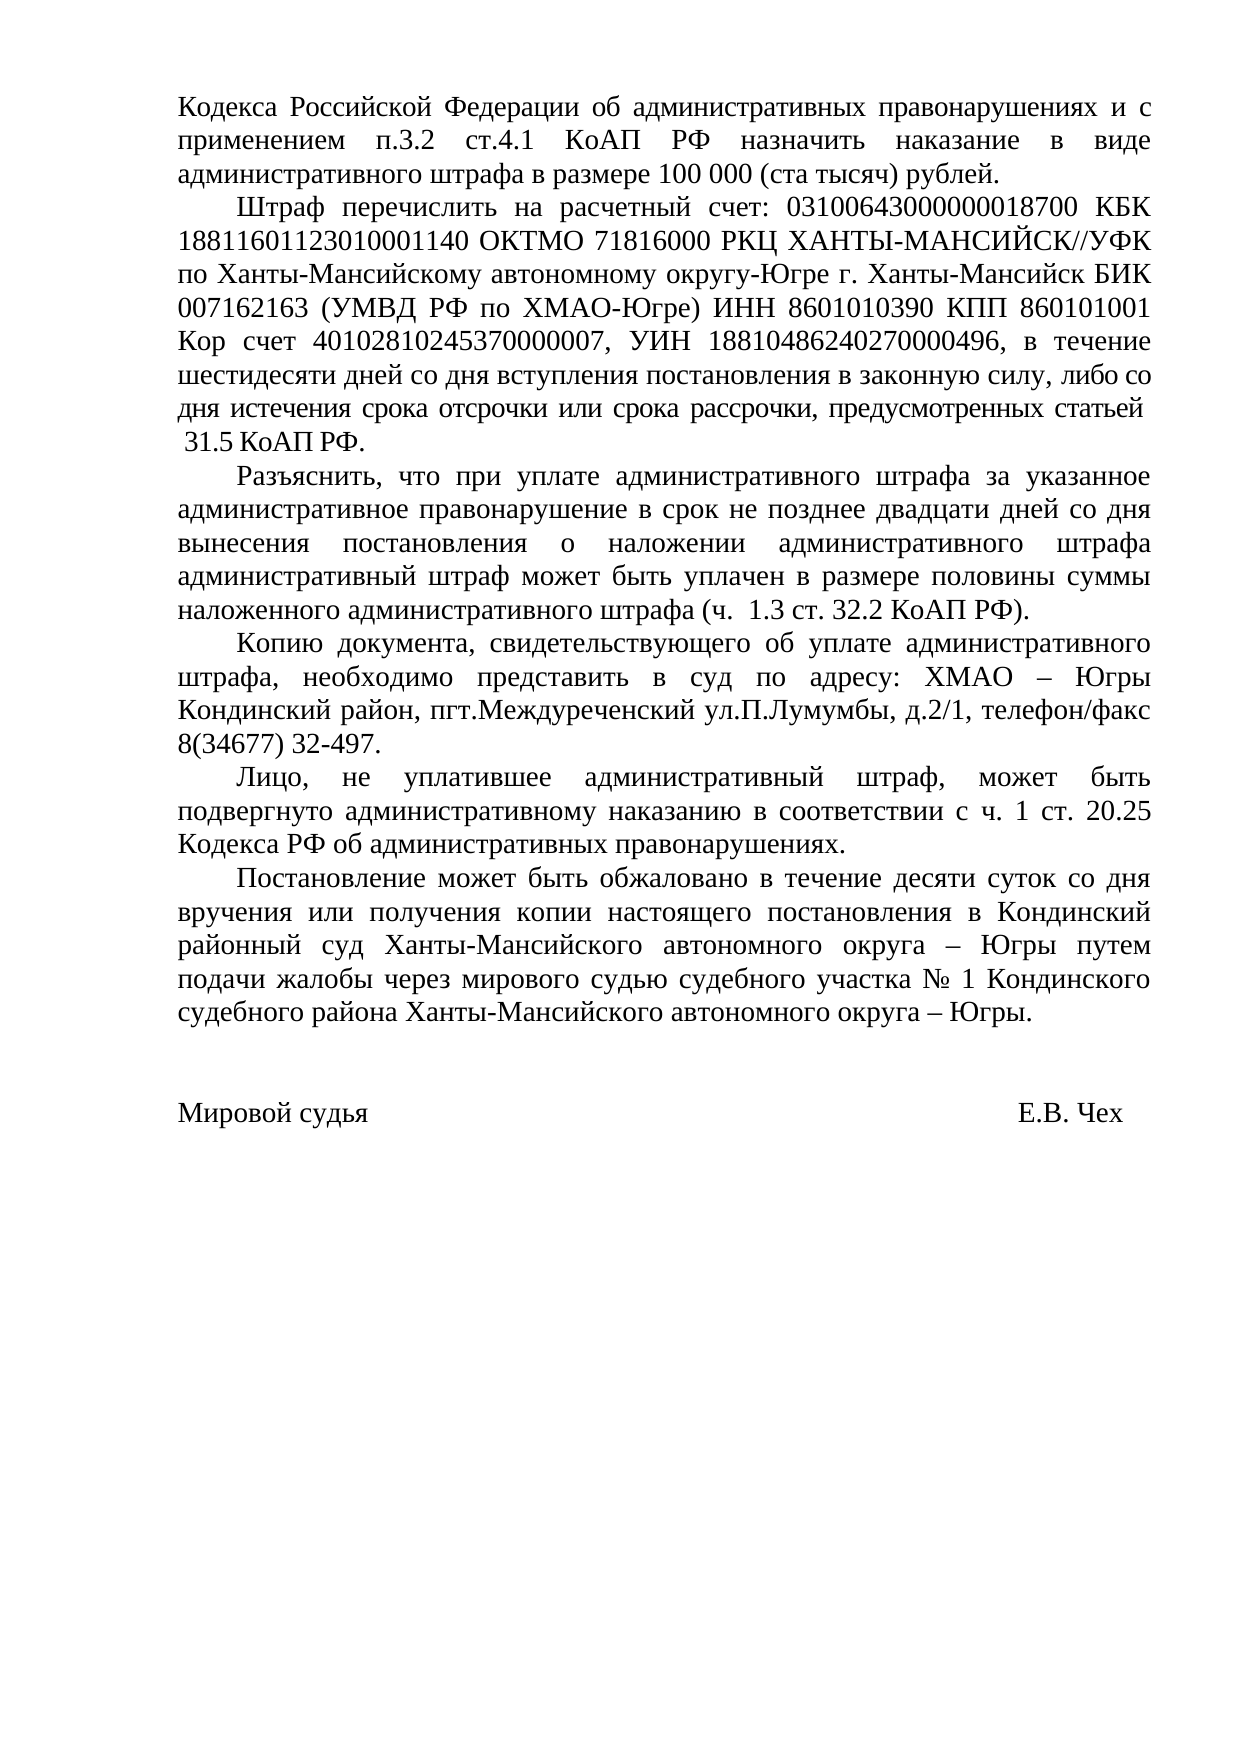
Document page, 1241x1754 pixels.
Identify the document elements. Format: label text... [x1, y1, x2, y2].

text Постановление может быть обжаловано в течение десяти суток со дня вручения или получения копии настоящего постановления в Кондинский районный суд Ханты-Мансийского автономного округа – Югры путем подачи жалобы через мирового судью судебного участка № 1 Кондинского судебного района Ханты-Мансийского автономного округа – Югры. [177, 860, 1152, 1028]
text Копию документа, свидетельствующего об уплате административного штрафа, необходимо представить в суд по адресу: ХМАО – Югры Кондинский район, пгт.Междуреченский ул.П.Лумумбы, д.2/1, телефон/факс 8(34677) 32-497. [177, 625, 1152, 759]
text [177, 89, 1152, 189]
text Лицо, не уплатившее административный штраф, может быть подвергнуто административному наказанию в соответствии с ч. 1 ст. 20.25 Кодекса РФ об административных правонарушениях. [177, 759, 1152, 860]
text Мировой судья Е.В. Чех [177, 1095, 1152, 1128]
text Разъяснить, что при уплате административного штрафа за указанное административное правонарушение в срок не позднее двадцати дней со дня вынесения постановления о наложении административного штрафа административный штраф может быть уплачен в размере половины суммы наложенного административного штрафа (ч. 1.3 ст. 32.2 КоАП РФ). [177, 458, 1152, 625]
text Штраф перечислить на расчетный счет: 03100643000000018700 КБК 18811601123010001140 ОКТМО 71816000 РКЦ ХАНТЫ-МАНСИЙСК//УФК по Ханты-Мансийскому автономному округу-Югре г. Ханты-Мансийск БИК 007162163 (УМВД РФ по ХМАО-Югре) ИНН 8601010390 КПП 860101001 Кор счет 40102810245370000007, УИН 18810486240270000496, в течение шестидесяти дней со дня вступления постановления в законную силу, либо со дня истечения срока отсрочки или срока рассрочки, предусмотренных статьей 31.5 КоАП РФ. [177, 189, 1152, 458]
